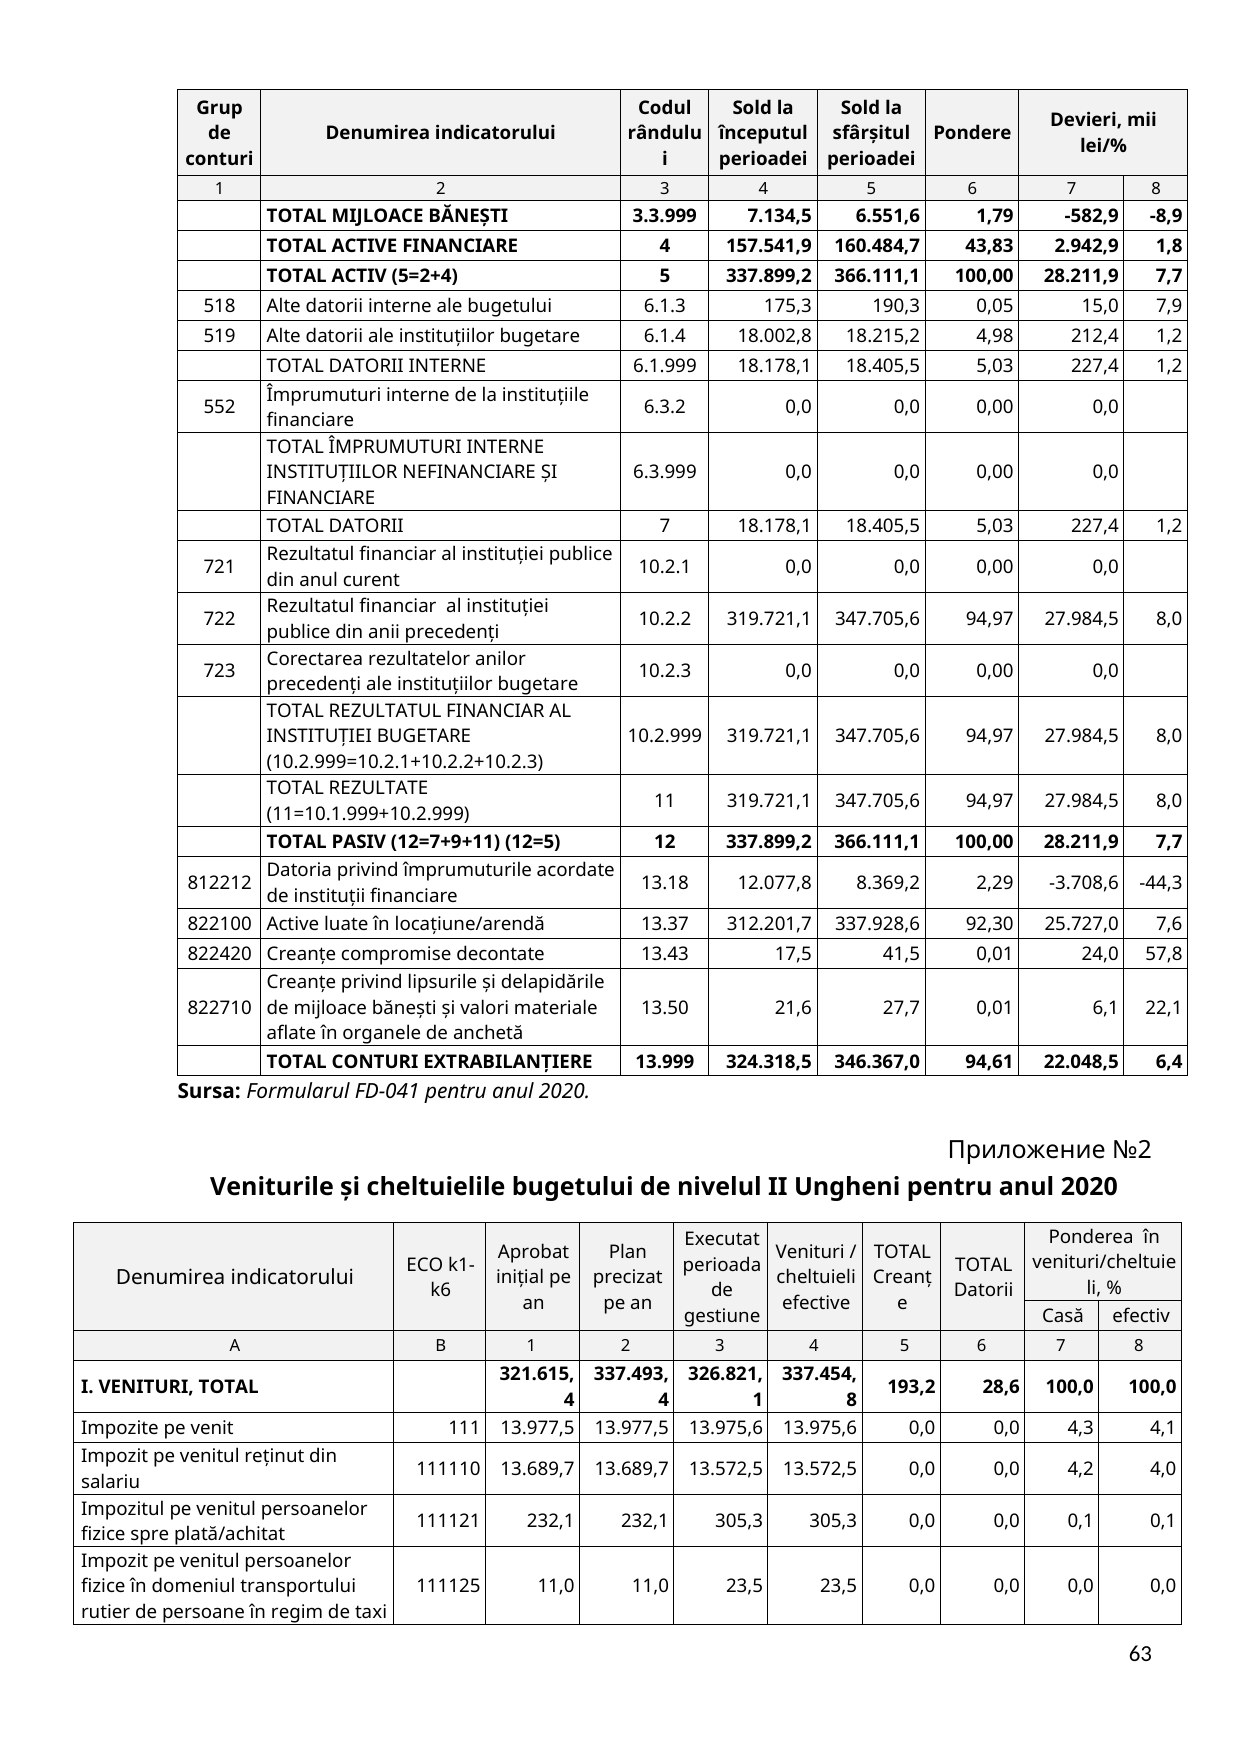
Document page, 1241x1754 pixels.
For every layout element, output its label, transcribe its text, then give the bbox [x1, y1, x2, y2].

table_cell 722 [178, 593, 260, 644]
text Veniturile și cheltuielile bugetului de nivelul II Ungheni pentru anul 2020 [177, 1169, 1152, 1203]
table_cell 232,1 [486, 1495, 579, 1546]
table_cell 25.727,0 [1019, 909, 1123, 938]
table_cell 7,6 [1124, 909, 1187, 938]
table_cell 18.405,5 [818, 351, 925, 380]
table_cell 0,1 [1025, 1495, 1098, 1546]
table_header Plan precizat pe an [580, 1223, 673, 1330]
table_cell 6.3.2 [621, 381, 708, 432]
table_cell Active luate în locațiune/arendă [261, 909, 620, 938]
table_cell 13.572,5 [674, 1443, 767, 1494]
table_cell 11,0 [486, 1547, 579, 1623]
table_cell 4,0 [1099, 1443, 1181, 1494]
table_cell 100,0 [1025, 1361, 1098, 1412]
table_cell [1124, 541, 1187, 592]
table_cell 17,5 [709, 939, 817, 968]
table_cell 312.201,7 [709, 909, 817, 938]
table_header Aprobat inițial pe an [486, 1223, 579, 1330]
table_cell 319.721,1 [709, 697, 817, 773]
table_cell [178, 261, 260, 290]
table_cell 1,79 [926, 201, 1018, 230]
table_cell 0,0 [1099, 1547, 1181, 1623]
table_cell 94,97 [926, 775, 1018, 826]
table_cell 12.077,8 [709, 857, 817, 908]
table_cell TOTAL ÎMPRUMUTURI INTERNE INSTITUȚIILOR NEFINANCIARE ȘI FINANCIARE [261, 433, 620, 509]
table_cell 4 [621, 231, 708, 260]
table_cell 0,0 [818, 433, 925, 509]
table_cell 10.2.2 [621, 593, 708, 644]
table_cell 175,3 [709, 291, 817, 320]
table_cell 324.318,5 [709, 1046, 817, 1075]
table_cell 1,2 [1124, 511, 1187, 539]
table_cell 5 [818, 176, 925, 200]
table_header Grup de conturi [178, 90, 260, 175]
table_cell 0,0 [863, 1547, 940, 1623]
table_cell 6 [926, 176, 1018, 200]
table_cell 0,01 [926, 939, 1018, 968]
table_cell 23,5 [768, 1547, 862, 1623]
table_cell efectiv [1099, 1301, 1181, 1330]
table_cell 2,29 [926, 857, 1018, 908]
table_cell 57,8 [1124, 939, 1187, 968]
table_cell 92,30 [926, 909, 1018, 938]
table_cell 366.111,1 [818, 827, 925, 856]
table_header Denumirea indicatorului [261, 90, 620, 175]
text Sursa: Formularul FD-041 pentru anul 2020. [177, 1076, 1152, 1105]
table_cell [178, 827, 260, 856]
table_cell 18.178,1 [709, 351, 817, 380]
table_cell 6,4 [1124, 1046, 1187, 1075]
table_cell 366.111,1 [818, 261, 925, 290]
table_cell 0,0 [1019, 645, 1123, 696]
table_cell 0,00 [926, 381, 1018, 432]
table_cell [1124, 381, 1187, 432]
table_cell 0,0 [709, 381, 817, 432]
table_cell 337.454,8 [768, 1361, 862, 1412]
table_cell 8.369,2 [818, 857, 925, 908]
table_cell Datoria privind împrumuturile acordate de instituții financiare [261, 857, 620, 908]
table_cell 0,00 [926, 541, 1018, 592]
table_cell 552 [178, 381, 260, 432]
table_cell TOTAL ACTIV (5=2+4) [261, 261, 620, 290]
table_cell 8 [1124, 176, 1187, 200]
table_cell 6.1.999 [621, 351, 708, 380]
table_cell 4,2 [1025, 1443, 1098, 1494]
table_cell 232,1 [580, 1495, 673, 1546]
table_cell 337.899,2 [709, 827, 817, 856]
table_cell -3.708,6 [1019, 857, 1123, 908]
table_cell 0,0 [863, 1443, 940, 1494]
table_cell Casă [1025, 1301, 1098, 1330]
table_cell 0,0 [709, 645, 817, 696]
table_cell [1124, 645, 1187, 696]
table_cell 337.928,6 [818, 909, 925, 938]
table_cell 13.50 [621, 969, 708, 1045]
table_cell 812212 [178, 857, 260, 908]
table_cell 100,00 [926, 827, 1018, 856]
table_cell 1,2 [1124, 321, 1187, 350]
table_cell 22,1 [1124, 969, 1187, 1045]
table_cell 227,4 [1019, 351, 1123, 380]
table_cell 0,0 [863, 1413, 940, 1442]
table_cell 0,0 [709, 541, 817, 592]
table_cell Impozitul pe venitul persoanelor fizice spre plată/achitat [74, 1495, 393, 1546]
table_cell 15,0 [1019, 291, 1123, 320]
table_cell 10.2.999 [621, 697, 708, 773]
table_cell 5,03 [926, 511, 1018, 539]
table_cell 3 [674, 1331, 767, 1360]
table_cell 7,7 [1124, 827, 1187, 856]
table_cell 227,4 [1019, 511, 1123, 539]
table_cell 27.984,5 [1019, 775, 1123, 826]
table_cell 94,97 [926, 697, 1018, 773]
table_cell 6 [941, 1331, 1024, 1360]
table_cell 5,03 [926, 351, 1018, 380]
table_cell 18.178,1 [709, 511, 817, 539]
table_cell 13.975,6 [674, 1413, 767, 1442]
table_cell 305,3 [674, 1495, 767, 1546]
table_header Sold la începutul perioadei [709, 90, 817, 175]
table_cell 21,6 [709, 969, 817, 1045]
table_cell 0,00 [926, 645, 1018, 696]
table_cell TOTAL REZULTATUL FINANCIAR AL INSTITUȚIEI BUGETARE (10.2.999=10.2.1+10.2.2+10.2.3) [261, 697, 620, 773]
table_header TOTAL Creanțe [863, 1223, 940, 1330]
table_cell 3 [621, 176, 708, 200]
table_cell 7.134,5 [709, 201, 817, 230]
table_cell 4,3 [1025, 1413, 1098, 1442]
table_cell 157.541,9 [709, 231, 817, 260]
table_cell 4,98 [926, 321, 1018, 350]
table_cell 822100 [178, 909, 260, 938]
table_cell 11,0 [580, 1547, 673, 1623]
table_cell 0,0 [1019, 381, 1123, 432]
table_cell 6.1.4 [621, 321, 708, 350]
table_cell 13.18 [621, 857, 708, 908]
table_cell 0,0 [1025, 1547, 1098, 1623]
table_cell 6.551,6 [818, 201, 925, 230]
table_cell 8 [1099, 1331, 1181, 1360]
table_cell 0,0 [818, 645, 925, 696]
table_cell 1 [178, 176, 260, 200]
table_header Codul rândului [621, 90, 708, 175]
table_cell 13.689,7 [580, 1443, 673, 1494]
table_cell 4 [709, 176, 817, 200]
table_cell 0,0 [709, 433, 817, 509]
table_cell 27.984,5 [1019, 593, 1123, 644]
table_cell 0,0 [818, 381, 925, 432]
table_cell 8,0 [1124, 593, 1187, 644]
table_cell 518 [178, 291, 260, 320]
subtitle Приложение №2 [177, 1132, 1152, 1166]
table_cell 319.721,1 [709, 593, 817, 644]
table_cell 24,0 [1019, 939, 1123, 968]
table_cell 4,1 [1099, 1413, 1181, 1442]
table_cell 347.705,6 [818, 697, 925, 773]
table_cell 319.721,1 [709, 775, 817, 826]
table_cell 100,0 [1099, 1361, 1181, 1412]
table_cell Împrumuturi interne de la instituțiile financiare [261, 381, 620, 432]
table_cell [178, 1046, 260, 1075]
table_cell [178, 511, 260, 539]
table_cell [178, 775, 260, 826]
table_cell 28,6 [941, 1361, 1024, 1412]
table_cell 2 [580, 1331, 673, 1360]
table_cell [178, 231, 260, 260]
table_cell TOTAL PASIV (12=7+9+11) (12=5) [261, 827, 620, 856]
table_cell 2 [261, 176, 620, 200]
table_cell 18.405,5 [818, 511, 925, 539]
table_cell [178, 201, 260, 230]
table_cell Corectarea rezultatelor anilor precedenți ale instituțiilor bugetare [261, 645, 620, 696]
table_cell -44,3 [1124, 857, 1187, 908]
table_cell 0,05 [926, 291, 1018, 320]
table_cell B [394, 1331, 485, 1360]
table_cell 18.002,8 [709, 321, 817, 350]
table_cell 5 [621, 261, 708, 290]
table_cell 11 [621, 775, 708, 826]
table_cell 13.43 [621, 939, 708, 968]
table_cell 100,00 [926, 261, 1018, 290]
table_cell 3.3.999 [621, 201, 708, 230]
table_cell 4 [768, 1331, 862, 1360]
table_header Pondere [926, 90, 1018, 175]
table_cell 0,0 [1019, 541, 1123, 592]
table_cell 10.2.1 [621, 541, 708, 592]
table_cell 822710 [178, 969, 260, 1045]
table_cell 822420 [178, 939, 260, 968]
table_cell 13.689,7 [486, 1443, 579, 1494]
table_header Denumirea indicatorului [74, 1223, 393, 1330]
table_cell 111121 [394, 1495, 485, 1546]
table_cell 7,9 [1124, 291, 1187, 320]
table_header Executat perioada de gestiune [674, 1223, 767, 1330]
table_cell [178, 433, 260, 509]
table_cell 13.37 [621, 909, 708, 938]
table_cell 0,00 [926, 433, 1018, 509]
table_cell 0,0 [941, 1547, 1024, 1623]
table_cell 326.821,1 [674, 1361, 767, 1412]
table_cell 6,1 [1019, 969, 1123, 1045]
table_cell 7,7 [1124, 261, 1187, 290]
table_cell 0,1 [1099, 1495, 1181, 1546]
table_cell 0,01 [926, 969, 1018, 1045]
table_cell 1,2 [1124, 351, 1187, 380]
table_cell TOTAL MIJLOACE BĂNEȘTI [261, 201, 620, 230]
table_cell [394, 1361, 485, 1412]
table_cell 28.211,9 [1019, 827, 1123, 856]
table_cell 13.975,6 [768, 1413, 862, 1442]
table_cell 193,2 [863, 1361, 940, 1412]
table_cell Rezultatul financiar al instituției publice din anul curent [261, 541, 620, 592]
table_cell 160.484,7 [818, 231, 925, 260]
table_cell [178, 697, 260, 773]
table_cell 10.2.3 [621, 645, 708, 696]
table_cell 6.3.999 [621, 433, 708, 509]
table_cell 0,0 [941, 1443, 1024, 1494]
table_header Ponderea în venituri/cheltuieli, % [1025, 1223, 1181, 1300]
table_cell 190,3 [818, 291, 925, 320]
table_cell 0,0 [863, 1495, 940, 1546]
table_cell Impozite pe venit [74, 1413, 393, 1442]
table_cell 12 [621, 827, 708, 856]
table_header Venituri / cheltuieli efective [768, 1223, 862, 1330]
table_cell 7 [1025, 1331, 1098, 1360]
table_cell 0,0 [818, 541, 925, 592]
table_cell -8,9 [1124, 201, 1187, 230]
table_cell 347.705,6 [818, 775, 925, 826]
table_cell Creanțe privind lipsurile și delapidările de mijloace bănești și valori materiale aflate în organele de anchetă [261, 969, 620, 1045]
table_cell 7 [621, 511, 708, 539]
table_cell 1,8 [1124, 231, 1187, 260]
table_cell 2.942,9 [1019, 231, 1123, 260]
table_cell A [74, 1331, 393, 1360]
table_cell Rezultatul financiar al instituției publice din anii precedenți [261, 593, 620, 644]
table_cell 27,7 [818, 969, 925, 1045]
table_header ECO k1-k6 [394, 1223, 485, 1330]
table_cell 321.615,4 [486, 1361, 579, 1412]
table_cell 212,4 [1019, 321, 1123, 350]
table_cell 8,0 [1124, 775, 1187, 826]
table_cell TOTAL REZULTATE (11=10.1.999+10.2.999) [261, 775, 620, 826]
table_cell Alte datorii ale instituțiilor bugetare [261, 321, 620, 350]
table_cell 721 [178, 541, 260, 592]
table_header TOTAL Datorii [941, 1223, 1024, 1330]
table_cell 94,97 [926, 593, 1018, 644]
table_cell 28.211,9 [1019, 261, 1123, 290]
table_cell 346.367,0 [818, 1046, 925, 1075]
table_cell 1 [486, 1331, 579, 1360]
table_cell -582,9 [1019, 201, 1123, 230]
table_cell [1124, 433, 1187, 509]
table_cell TOTAL CONTURI EXTRABILANȚIERE [261, 1046, 620, 1075]
table_cell 337.493,4 [580, 1361, 673, 1412]
table_cell 111110 [394, 1443, 485, 1494]
table_cell TOTAL DATORII INTERNE [261, 351, 620, 380]
table_cell 723 [178, 645, 260, 696]
table_cell 43,83 [926, 231, 1018, 260]
table_cell 6.1.3 [621, 291, 708, 320]
table_cell 27.984,5 [1019, 697, 1123, 773]
table_cell 94,61 [926, 1046, 1018, 1075]
table_cell TOTAL DATORII [261, 511, 620, 539]
table_cell 13.977,5 [486, 1413, 579, 1442]
table_cell 5 [863, 1331, 940, 1360]
table_cell 519 [178, 321, 260, 350]
table_cell 337.899,2 [709, 261, 817, 290]
table_cell 13.999 [621, 1046, 708, 1075]
table_cell 347.705,6 [818, 593, 925, 644]
table_cell 0,0 [941, 1413, 1024, 1442]
table_cell TOTAL ACTIVE FINANCIARE [261, 231, 620, 260]
table_cell 7 [1019, 176, 1123, 200]
table_cell 22.048,5 [1019, 1046, 1123, 1075]
table_cell I. VENITURI, TOTAL [74, 1361, 393, 1412]
table_cell 13.977,5 [580, 1413, 673, 1442]
table_cell 0,0 [941, 1495, 1024, 1546]
table_cell Alte datorii interne ale bugetului [261, 291, 620, 320]
table_cell 0,0 [1019, 433, 1123, 509]
table_cell 18.215,2 [818, 321, 925, 350]
table_cell [178, 351, 260, 380]
table_cell 41,5 [818, 939, 925, 968]
table_cell 13.572,5 [768, 1443, 862, 1494]
table_header Devieri, mii lei/% [1019, 90, 1187, 175]
table_cell Impozit pe venitul persoanelor fizice în domeniul transportului rutier de persoane în regim de taxi [74, 1547, 393, 1623]
table_cell Impozit pe venitul reținut din salariu [74, 1443, 393, 1494]
table_cell Creanțe compromise decontate [261, 939, 620, 968]
table_cell 23,5 [674, 1547, 767, 1623]
table_cell 305,3 [768, 1495, 862, 1546]
table_cell 111125 [394, 1547, 485, 1623]
table_cell 8,0 [1124, 697, 1187, 773]
table_cell 111 [394, 1413, 485, 1442]
table_header Sold la sfârșitul perioadei [818, 90, 925, 175]
